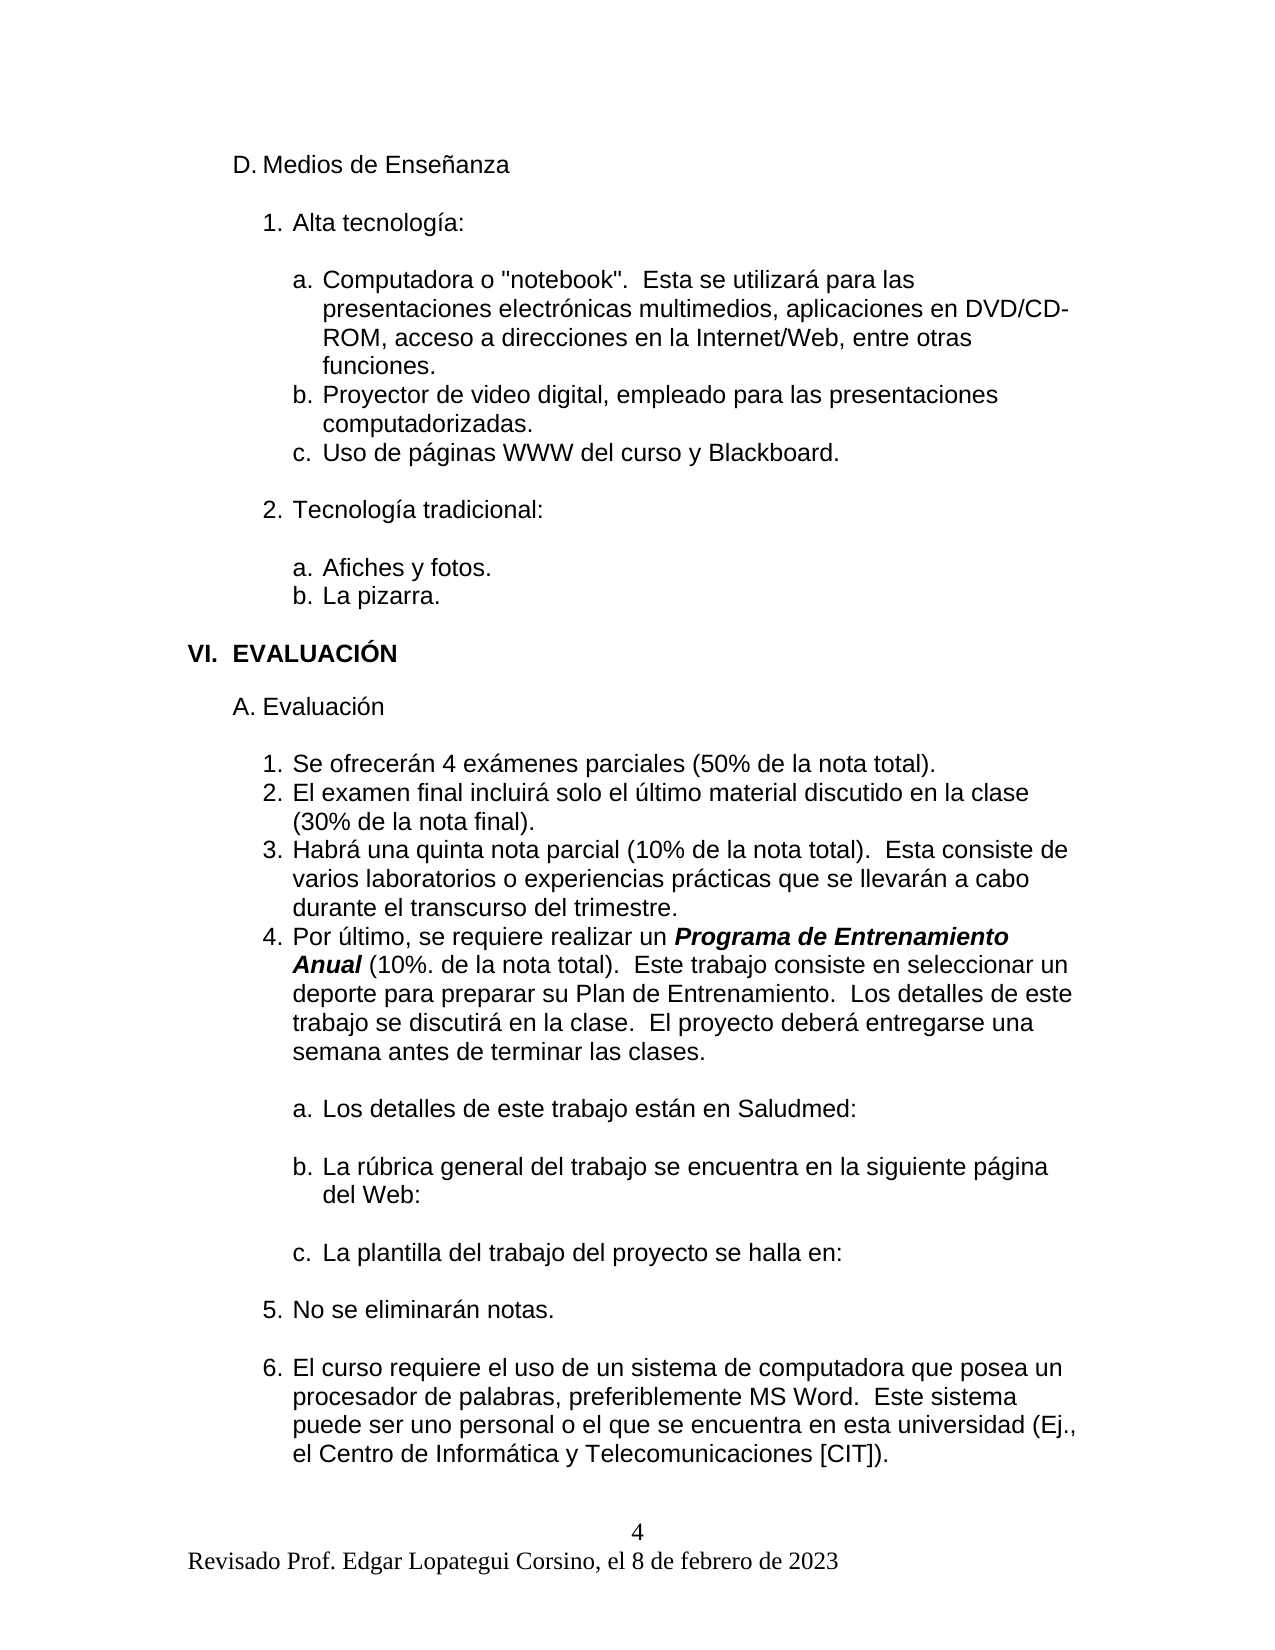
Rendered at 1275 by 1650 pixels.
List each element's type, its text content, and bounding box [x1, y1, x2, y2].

text a. Los detalles de este trabajo están en Saludmed: [292, 1094, 1087, 1123]
text b. La rúbrica general del trabajo se encuentra en la siguiente página del Web: [292, 1151, 1087, 1209]
text VI. EVALUACIÓN [187, 639, 1087, 667]
text 1. Alta tecnología: [247, 207, 1087, 236]
text 5. No se eliminarán notas. [247, 1295, 1087, 1324]
text 4. Por último, se requiere realizar un Programa de Entrenamiento Anual (10%. de la nota total). Este trabajo consiste en seleccionar un deporte para preparar su Plan de Entrenamiento. Los detalles de este trabajo se discutirá en la clase. El proyecto deberá entregarse una semana antes de terminar las clases. [262, 921, 1087, 1065]
text b. Proyector de video digital, empleado para las presentaciones computadorizadas. [292, 380, 1087, 437]
text c. La plantilla del trabajo del proyecto se halla en: [292, 1238, 1087, 1266]
text 3. Habrá una quinta nota parcial (10% de la nota total). Esta consiste de varios laboratorios o experiencias prácticas que se llevarán a cabo durante el transcurso del trimestre. [262, 835, 1087, 921]
text A. Evaluación [217, 691, 1087, 720]
text 2. El examen final incluirá solo el último material discutido en la clase (30% de la nota final). [262, 778, 1087, 835]
text a. Computadora o "notebook". Esta se utilizará para las presentaciones electrónicas multimedios, aplicaciones en DVD/CD-ROM, acceso a direcciones en la Internet/Web, entre otras funciones. [292, 265, 1087, 380]
text 6. El curso requiere el uso de un sistema de computadora que posea un procesador de palabras, preferiblemente MS Word. Este sistema puede ser uno personal o el que se encuentra en esta universidad (Ej., el Centro de Informática y Telecomunicaciones [CIT]). [262, 1353, 1087, 1468]
text D. Medios de Enseñanza [217, 150, 1087, 179]
text c. Uso de páginas WWW del curso y Blackboard. [292, 437, 1087, 466]
text 1. Se ofrecerán 4 exámenes parciales (50% de la nota total). [262, 749, 1087, 778]
text 2. Tecnología tradicional: [247, 495, 1087, 524]
text a. Afiches y fotos. [277, 552, 1087, 581]
text b. La pizarra. [277, 581, 1087, 610]
